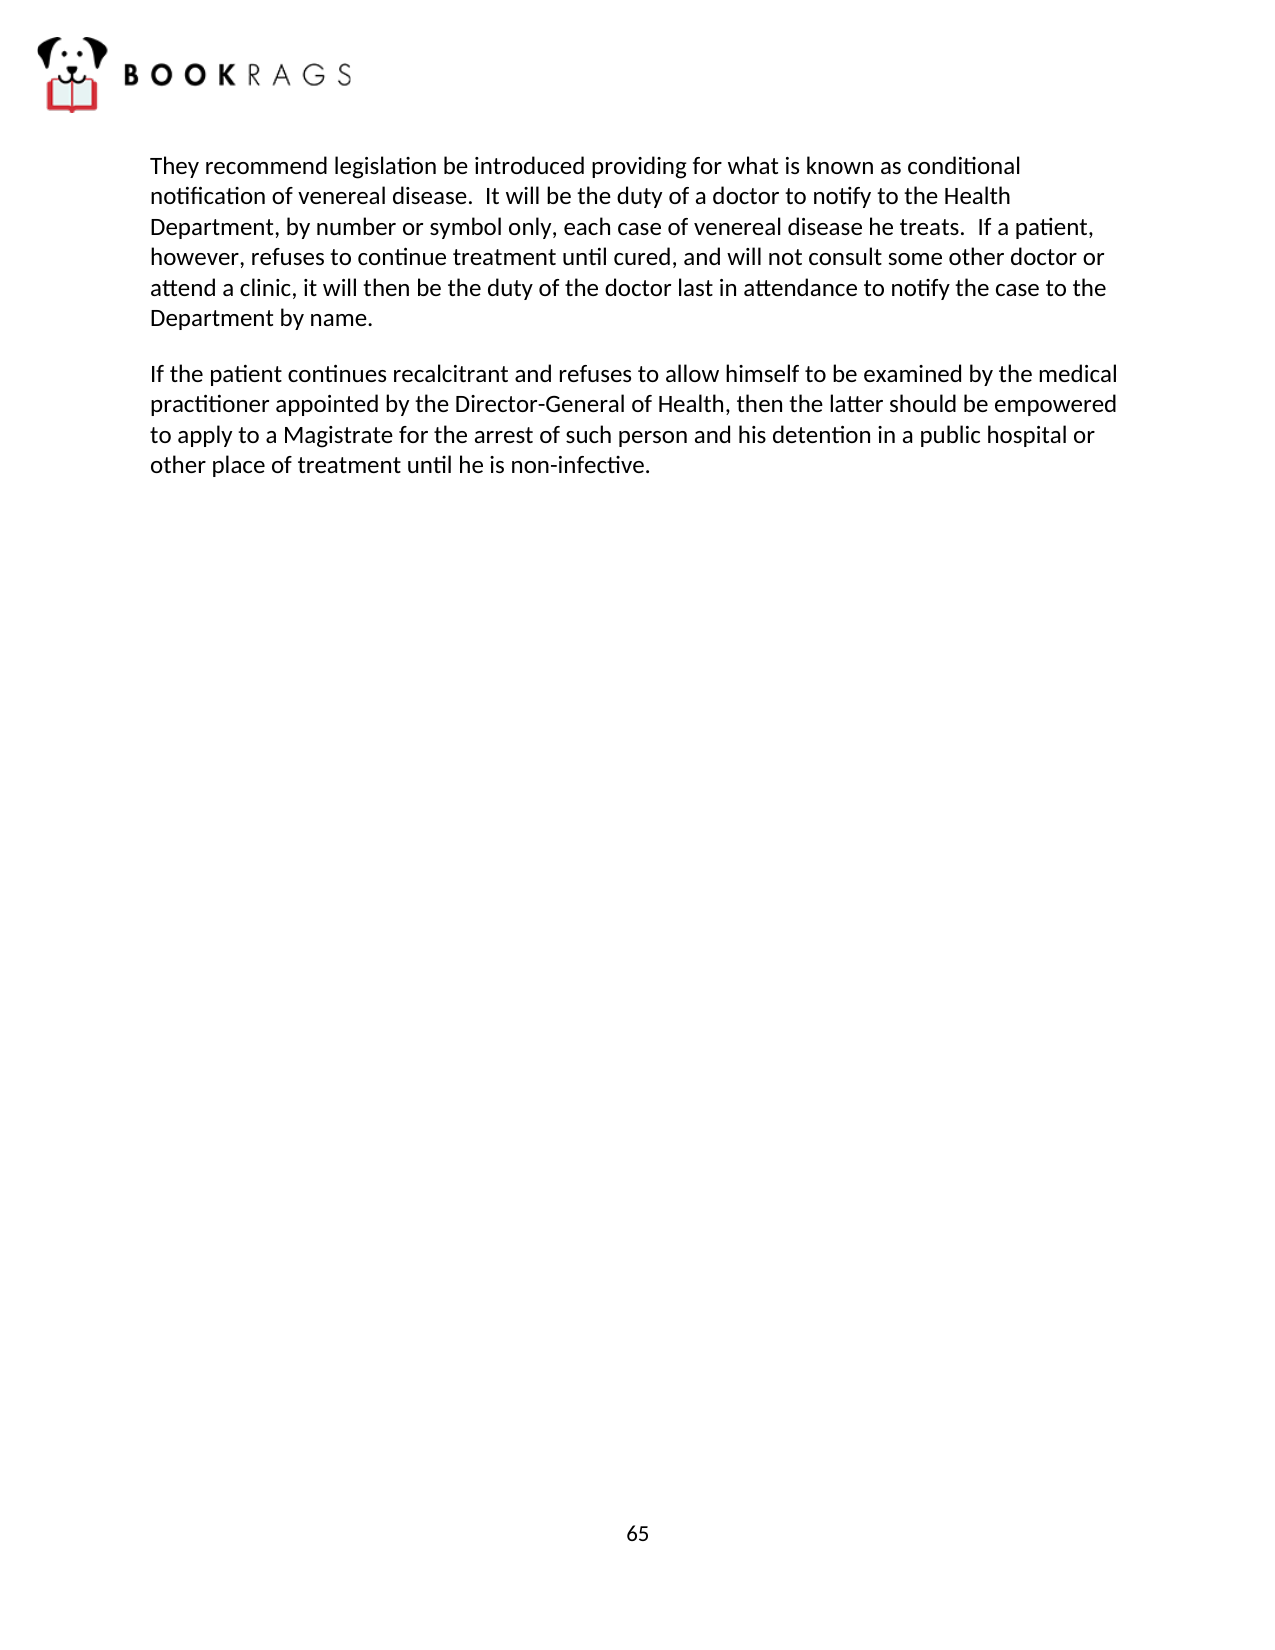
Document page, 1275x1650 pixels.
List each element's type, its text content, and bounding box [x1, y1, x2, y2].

text If the patient continues recalcitrant and refuses to allow himself to be examined by the medical practitioner appointed by the Director-General of Health, then the latter should be empowered to apply to a Magistrate for the arrest of such person and his detention in a public hospital or other place of treatment until he is non-infective. [150, 358, 1125, 480]
text They recommend legislation be introduced providing for what is known as conditional notification of venereal disease. It will be the duty of a doctor to notify to the Health Department, by number or symbol only, each case of venereal disease he treats. If a patient, however, refuses to continue treatment until cured, and will not consult some other doctor or attend a clinic, it will then be the duty of the doctor last in attendance to notify the case to the Department by name. [150, 150, 1125, 333]
picture [37, 37, 351, 113]
